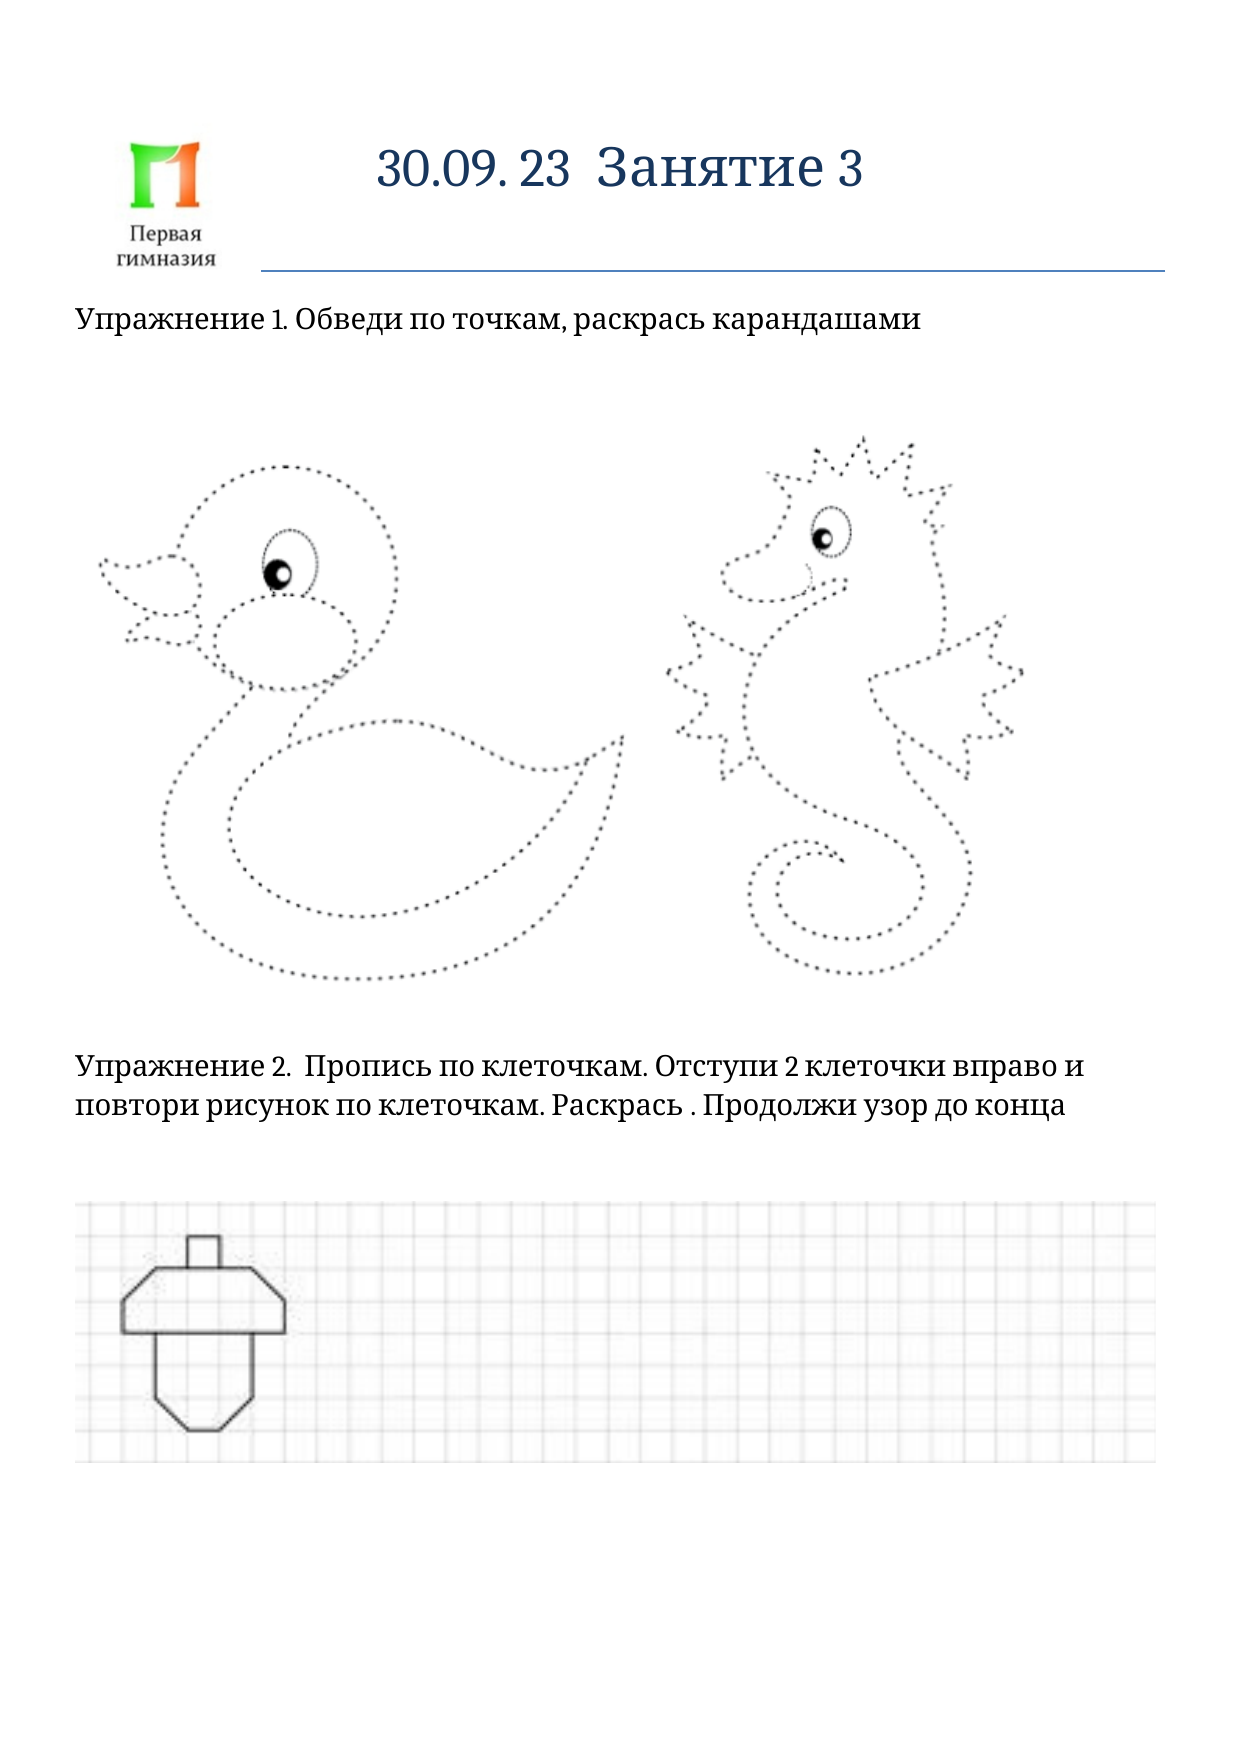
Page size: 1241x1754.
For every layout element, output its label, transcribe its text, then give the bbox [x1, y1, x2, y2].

picture [75, 1201, 1156, 1463]
text Упражнение 2. Пропись по клеточкам. Отступи 2 клеточки вправо и повтори рисунок по клеточкам. Раскрась . Продолжи узор до конца [75, 1051, 1165, 1123]
picture [75, 422, 1053, 1026]
title 30.09. 23 Занятие 3 [261, 137, 1165, 199]
picture [62, 110, 261, 304]
text Упражнение 1. Обведи по точкам, раскрась карандашами [75, 303, 1165, 337]
